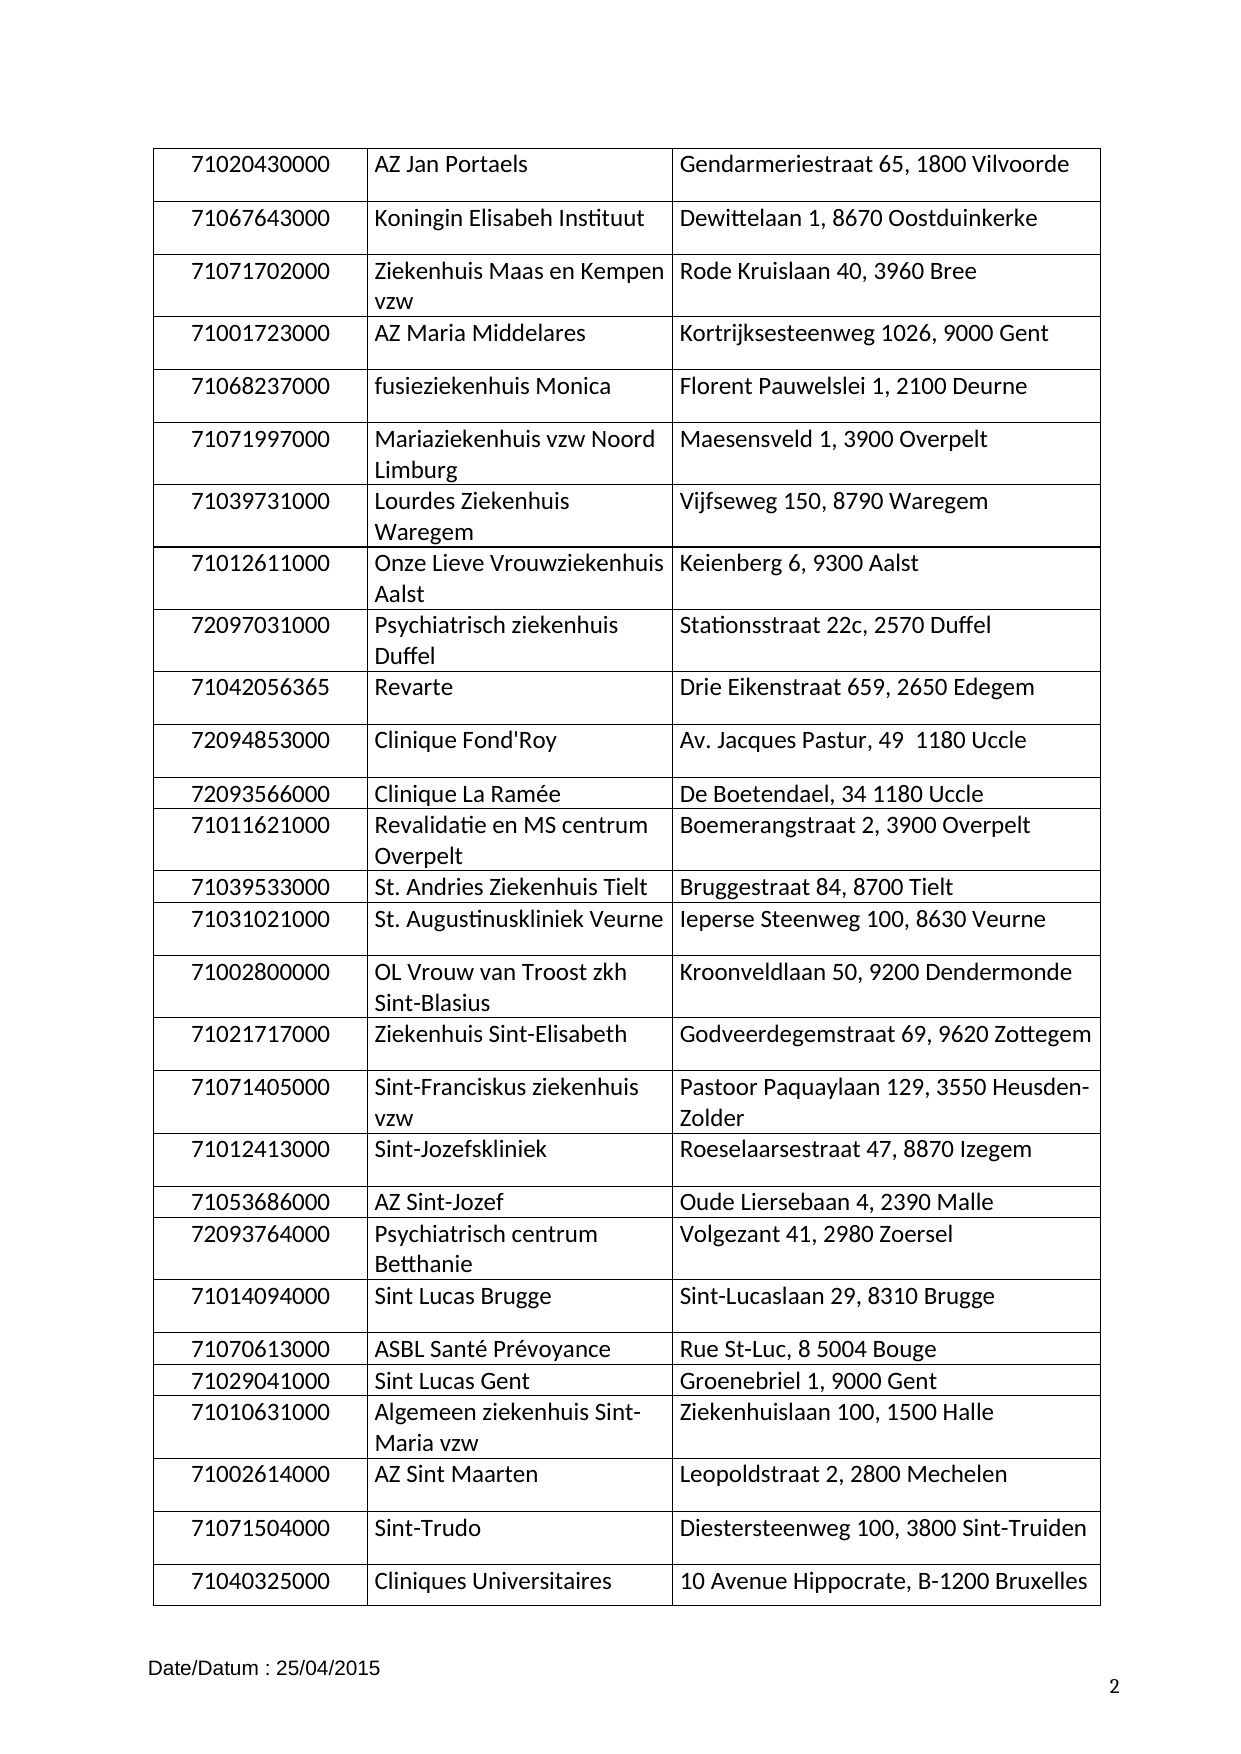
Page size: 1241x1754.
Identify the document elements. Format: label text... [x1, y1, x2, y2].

table_cell Maesensveld 1, 3900 Overpelt [673, 423, 1100, 484]
table_cell Volgezant 41, 2980 Zoersel [673, 1218, 1100, 1279]
table_cell Lourdes Ziekenhuis Waregem [368, 485, 672, 546]
table_cell Ziekenhuis Sint-Elisabeth [368, 1018, 672, 1070]
table_cell 71042056365 [154, 672, 367, 724]
table_cell Dewittelaan 1, 8670 Oostduinkerke [673, 202, 1100, 254]
table_cell 71071702000 [154, 255, 367, 316]
table_cell Keienberg 6, 9300 Aalst [673, 548, 1100, 608]
table_cell Drie Eikenstraat 659, 2650 Edegem [673, 672, 1100, 724]
table_cell Rue St-Luc, 8 5004 Bouge [673, 1333, 1100, 1364]
table_cell Ziekenhuis Maas en Kempen vzw [368, 255, 672, 316]
table_cell 71021717000 [154, 1018, 367, 1070]
table_cell 71012413000 [154, 1134, 367, 1186]
table_cell 71039731000 [154, 485, 367, 546]
table_cell De Boetendael, 34 1180 Uccle [673, 778, 1100, 808]
table_cell Groenebriel 1, 9000 Gent [673, 1365, 1100, 1395]
table_cell 72093764000 [154, 1218, 367, 1279]
table_cell 71029041000 [154, 1365, 367, 1395]
table_cell Pastoor Paquaylaan 129, 3550 Heusden-Zolder [673, 1071, 1100, 1132]
table_cell AZ Jan Portaels [368, 149, 672, 201]
table_cell 71010631000 [154, 1396, 367, 1457]
table_cell 71020430000 [154, 149, 367, 201]
table_cell 71031021000 [154, 903, 367, 955]
table_cell Revarte [368, 672, 672, 724]
table_cell Roeselaarsestraat 47, 8870 Izegem [673, 1134, 1100, 1186]
table_cell fusieziekenhuis Monica [368, 370, 672, 422]
table_cell AZ Maria Middelares [368, 317, 672, 369]
table_cell Florent Pauwelslei 1, 2100 Deurne [673, 370, 1100, 422]
table_cell Sint-Lucaslaan 29, 8310 Brugge [673, 1280, 1100, 1332]
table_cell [368, 1565, 672, 1605]
table_cell 71053686000 [154, 1187, 367, 1217]
table_cell St. Augustinuskliniek Veurne [368, 903, 672, 955]
table_cell 71040325000 [154, 1565, 367, 1605]
table_cell 72094853000 [154, 725, 367, 777]
table_cell Sint Lucas Gent [368, 1365, 672, 1395]
table_cell 71012611000 [154, 548, 367, 608]
table_cell Sint-Jozefskliniek [368, 1134, 672, 1186]
table_cell Kortrijksesteenweg 1026, 9000 Gent [673, 317, 1100, 369]
table_cell 71011621000 [154, 809, 367, 870]
table_cell Revalidatie en MS centrum Overpelt [368, 809, 672, 870]
table_cell Ieperse Steenweg 100, 8630 Veurne [673, 903, 1100, 955]
table_cell Kroonveldlaan 50, 9200 Dendermonde [673, 956, 1100, 1017]
table_cell Sint Lucas Brugge [368, 1280, 672, 1332]
table_cell Boemerangstraat 2, 3900 Overpelt [673, 809, 1100, 870]
table_cell OL Vrouw van Troost zkh Sint-Blasius [368, 956, 672, 1017]
table_cell 71039533000 [154, 871, 367, 902]
table_cell 71071997000 [154, 423, 367, 484]
table_cell Godveerdegemstraat 69, 9620 Zottegem [673, 1018, 1100, 1070]
table_cell Diestersteenweg 100, 3800 Sint-Truiden [673, 1512, 1100, 1564]
table_cell Clinique Fond'Roy [368, 725, 672, 777]
table_cell 71070613000 [154, 1333, 367, 1364]
table_cell Stationsstraat 22c, 2570 Duffel [673, 610, 1100, 671]
table_cell Clinique La Ramée [368, 778, 672, 808]
table_cell Ziekenhuislaan 100, 1500 Halle [673, 1396, 1100, 1457]
table_cell Vijfseweg 150, 8790 Waregem [673, 485, 1100, 546]
table_cell Sint-Trudo [368, 1512, 672, 1564]
table_cell 71001723000 [154, 317, 367, 369]
table_cell 71002614000 [154, 1459, 367, 1511]
table_cell Sint-Franciskus ziekenhuis vzw [368, 1071, 672, 1132]
table_cell Algemeen ziekenhuis Sint-Maria vzw [368, 1396, 672, 1457]
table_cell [673, 1565, 1100, 1605]
table_cell 71068237000 [154, 370, 367, 422]
table_cell Bruggestraat 84, 8700 Tielt [673, 871, 1100, 902]
table_cell Oude Liersebaan 4, 2390 Malle [673, 1187, 1100, 1217]
table_cell 72093566000 [154, 778, 367, 808]
table_cell Psychiatrisch centrum Betthanie [368, 1218, 672, 1279]
table_cell ASBL Santé Prévoyance [368, 1333, 672, 1364]
table_cell Gendarmeriestraat 65, 1800 Vilvoorde [673, 149, 1100, 201]
table_cell 71071504000 [154, 1512, 367, 1564]
table_cell AZ Sint Maarten [368, 1459, 672, 1511]
table_cell 71014094000 [154, 1280, 367, 1332]
table_cell 71067643000 [154, 202, 367, 254]
table_cell Psychiatrisch ziekenhuis Duffel [368, 610, 672, 671]
table_cell Leopoldstraat 2, 2800 Mechelen [673, 1459, 1100, 1511]
table_cell 71002800000 [154, 956, 367, 1017]
table_cell Av. Jacques Pastur, 49 1180 Uccle [673, 725, 1100, 777]
table_cell St. Andries Ziekenhuis Tielt [368, 871, 672, 902]
table_cell 72097031000 [154, 610, 367, 671]
table_cell Koningin Elisabeh Instituut [368, 202, 672, 254]
table_cell 71071405000 [154, 1071, 367, 1132]
table_cell AZ Sint-Jozef [368, 1187, 672, 1217]
table_cell Rode Kruislaan 40, 3960 Bree [673, 255, 1100, 316]
table_cell Onze Lieve Vrouwziekenhuis Aalst [368, 548, 672, 608]
table_cell Mariaziekenhuis vzw Noord Limburg [368, 423, 672, 484]
